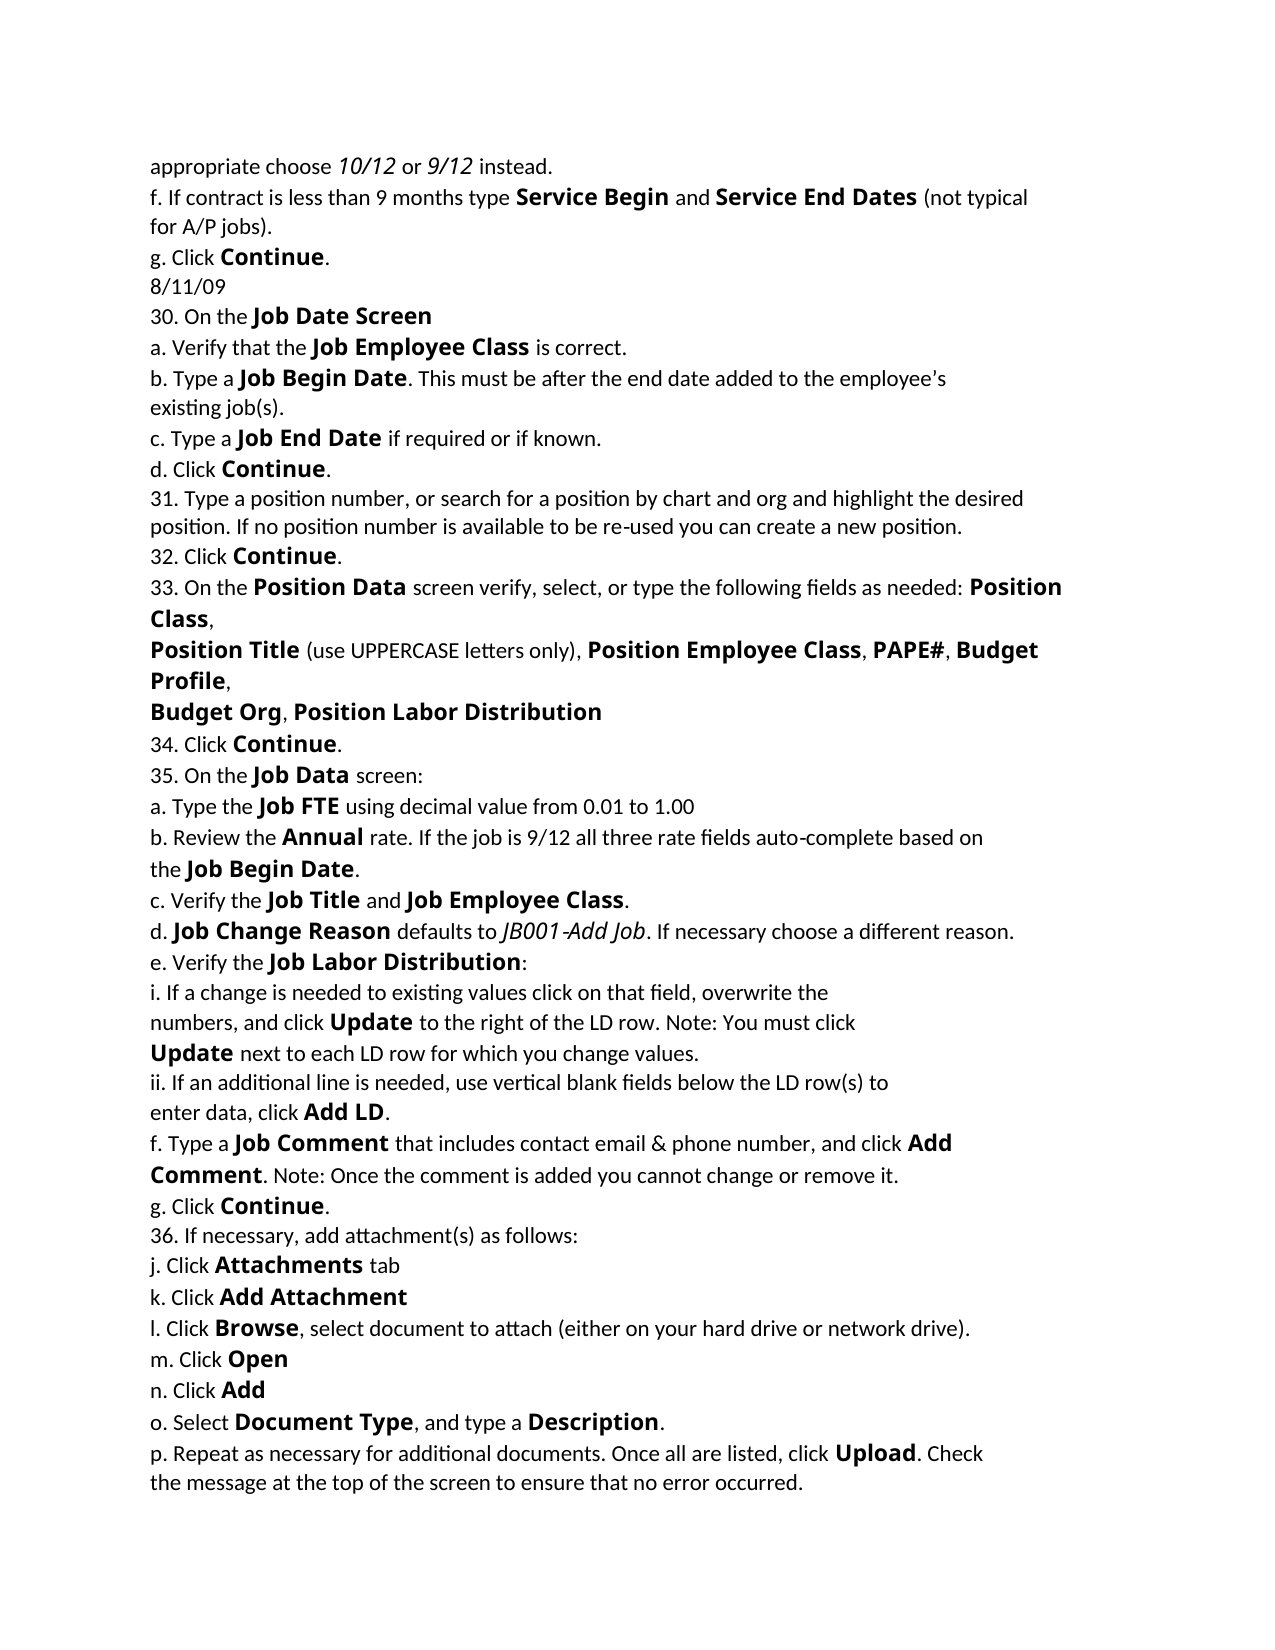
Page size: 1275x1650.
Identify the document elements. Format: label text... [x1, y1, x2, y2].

text 8/11/09 [150, 272, 1125, 300]
text b. Review the Annual rate. If the job is 9/12 all three rate fields auto‐complete based on [150, 821, 1125, 853]
text position. If no position number is available to be re‐used you can create a new position. [150, 512, 1125, 540]
text the Job Begin Date. [150, 853, 1125, 884]
text 31. Type a position number, or search for a position by chart and org and highlight the desired [150, 484, 1125, 512]
text 32. Click Continue. [150, 540, 1125, 571]
text a. Verify that the Job Employee Class is correct. [150, 331, 1125, 362]
text Budget Org, Position Labor Distribution [150, 696, 1125, 728]
text l. Click Browse, select document to attach (either on your hard drive or network drive). [150, 1312, 1125, 1343]
text c. Type a Job End Date if required or if known. [150, 422, 1125, 453]
text numbers, and click Update to the right of the LD row. Note: You must click [150, 1006, 1125, 1037]
text 33. On the Position Data screen verify, select, or type the following fields as needed: Position Class, [150, 571, 1125, 634]
text f. Type a Job Comment that includes contact email & phone number, and click Add [150, 1127, 1125, 1159]
text 34. Click Continue. [150, 728, 1125, 759]
text d. Click Continue. [150, 453, 1125, 484]
text Position Title (use UPPERCASE letters only), Position Employee Class, PAPE#, Budget Profile, [150, 634, 1125, 696]
text 35. On the Job Data screen: [150, 759, 1125, 790]
text n. Click Add [150, 1374, 1125, 1405]
text the message at the top of the screen to ensure that no error occurred. [150, 1468, 1125, 1496]
text d. Job Change Reason defaults to JB001‐Add Job. If necessary choose a different reason. [150, 915, 1125, 946]
text c. Verify the Job Title and Job Employee Class. [150, 884, 1125, 915]
text g. Click Continue. [150, 1190, 1125, 1221]
text b. Type a Job Begin Date. This must be after the end date added to the employee’s [150, 362, 1125, 393]
text Comment. Note: Once the comment is added you cannot change or remove it. [150, 1159, 1125, 1190]
text 30. On the Job Date Screen [150, 300, 1125, 331]
text existing job(s). [150, 393, 1125, 422]
text o. Select Document Type, and type a Description. [150, 1405, 1125, 1437]
text g. Click Continue. [150, 241, 1125, 272]
text m. Click Open [150, 1343, 1125, 1374]
text enter data, click Add LD. [150, 1096, 1125, 1127]
text for A/P jobs). [150, 212, 1125, 241]
text f. If contract is less than 9 months type Service Begin and Service End Dates (not typical [150, 181, 1125, 212]
text e. Verify the Job Labor Distribution: [150, 946, 1125, 978]
text a. Type the Job FTE using decimal value from 0.01 to 1.00 [150, 790, 1125, 821]
text Update next to each LD row for which you change values. [150, 1037, 1125, 1068]
text appropriate choose 10/12 or 9/12 instead. [150, 150, 1125, 181]
text ii. If an additional line is needed, use vertical blank fields below the LD row(s) to [150, 1068, 1125, 1096]
text p. Repeat as necessary for additional documents. Once all are listed, click Upload. Check [150, 1437, 1125, 1468]
text i. If a change is needed to existing values click on that field, overwrite the [150, 978, 1125, 1006]
text k. Click Add Attachment [150, 1280, 1125, 1312]
text j. Click Attachments tab [150, 1249, 1125, 1280]
text 36. If necessary, add attachment(s) as follows: [150, 1221, 1125, 1249]
